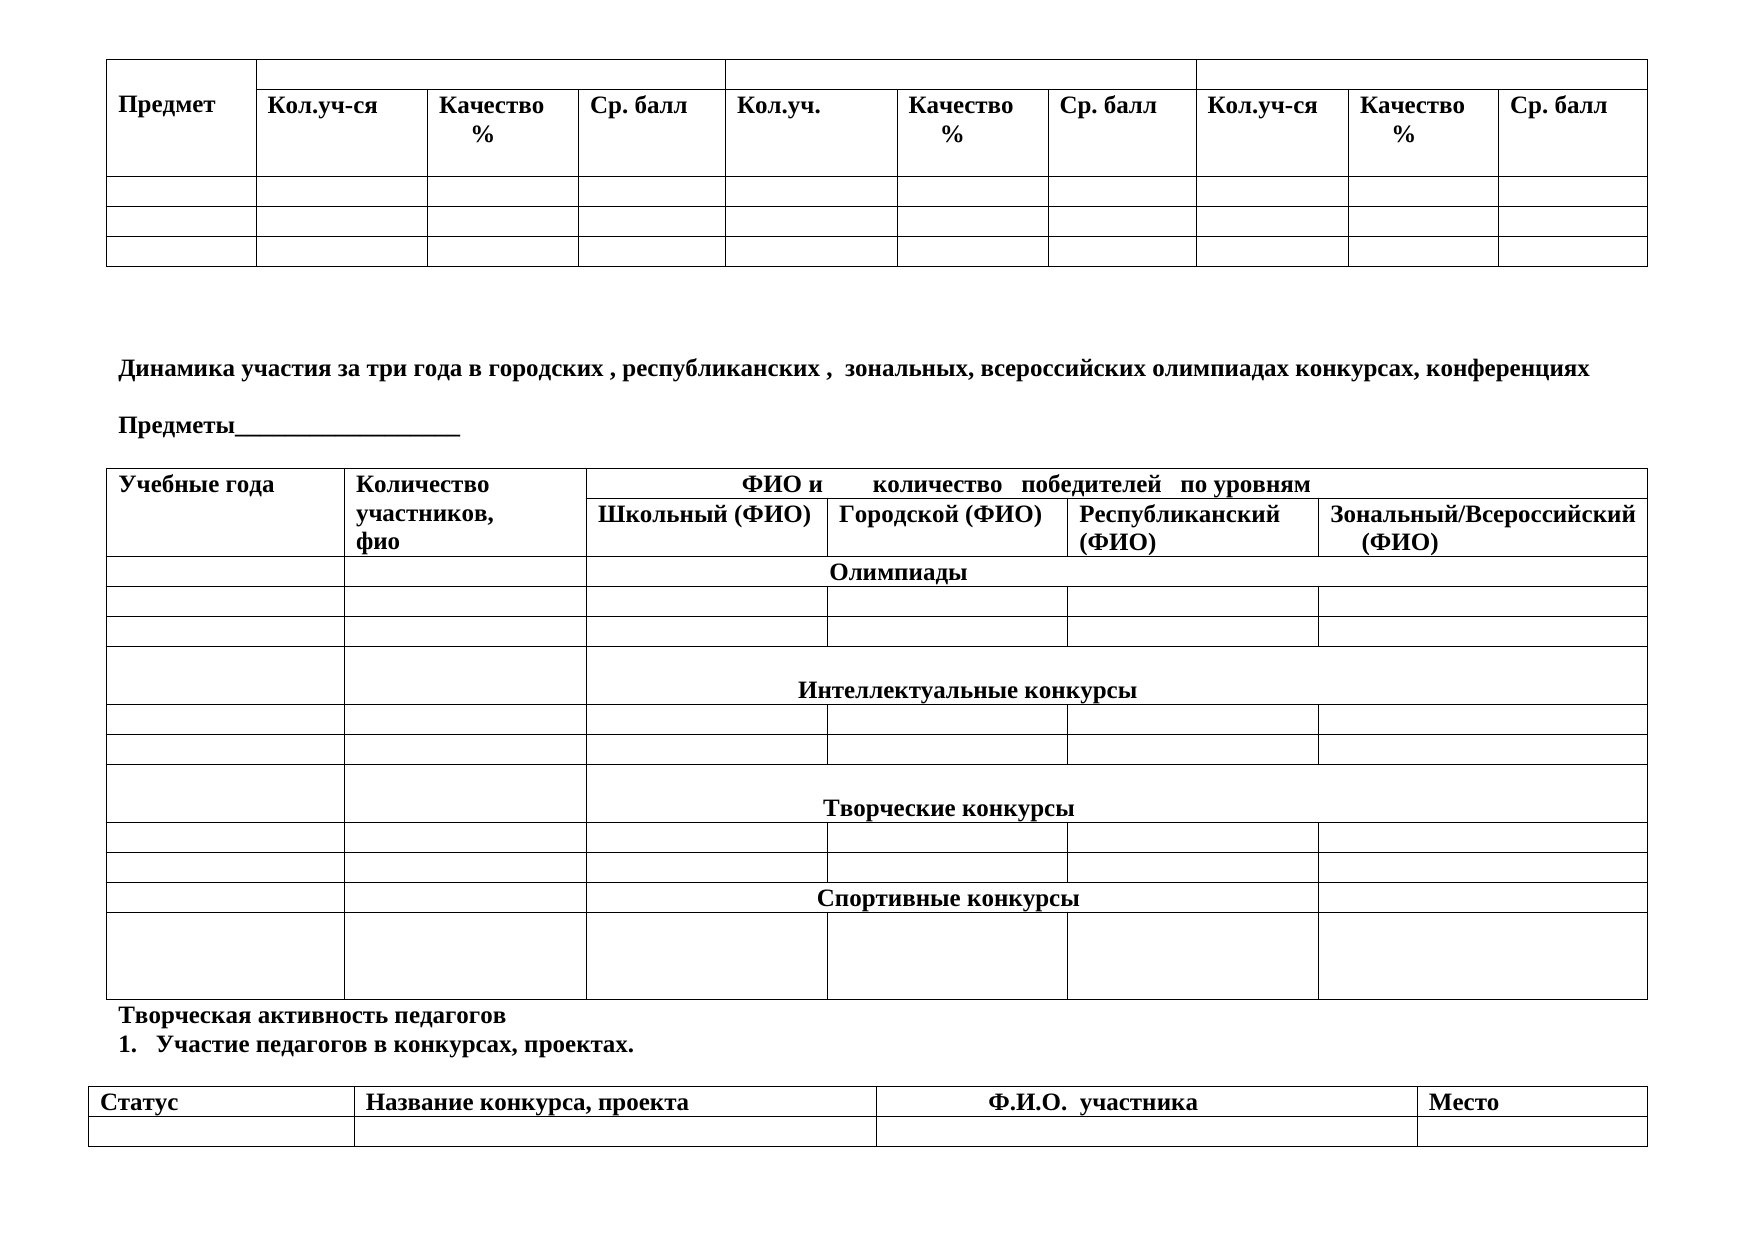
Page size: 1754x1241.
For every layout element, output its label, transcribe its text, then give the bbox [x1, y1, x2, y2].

table_cell [1319, 587, 1647, 616]
table_cell [1068, 705, 1318, 734]
table_cell [828, 913, 1067, 999]
table_cell [107, 853, 344, 882]
table_header Место [1418, 1087, 1647, 1116]
table_header Количество участников, фио [345, 469, 586, 556]
table_cell [345, 587, 586, 616]
table_header Ф.И.О. участника [877, 1087, 1417, 1116]
table_cell Ср. балл [1049, 90, 1196, 176]
table_cell [828, 705, 1067, 734]
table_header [726, 60, 1196, 89]
table_cell [828, 823, 1067, 852]
table_cell [579, 177, 725, 206]
table_cell [345, 765, 586, 822]
table_cell [355, 1117, 876, 1146]
table_cell [1068, 587, 1318, 616]
table_cell [1319, 853, 1647, 882]
table_cell [345, 557, 586, 586]
table_cell Кол.уч-ся [1197, 90, 1348, 176]
table_header Предмет [107, 60, 256, 176]
table_cell [587, 617, 827, 646]
table_cell [1319, 823, 1647, 852]
list Участие педагогов в конкурсах, проектах. [118, 1029, 1636, 1057]
table_cell [1418, 1117, 1647, 1146]
table_cell [828, 587, 1067, 616]
table_cell [579, 237, 725, 266]
table_cell [587, 587, 827, 616]
table_cell [828, 735, 1067, 764]
table_cell [107, 913, 344, 999]
table_header Учебные года [107, 469, 344, 556]
table_cell [107, 735, 344, 764]
table_cell [1068, 913, 1318, 999]
table_cell [107, 765, 344, 822]
table_cell Ср. балл [579, 90, 725, 176]
table_cell Спортивные конкурсы [587, 883, 1318, 912]
table_cell [1049, 177, 1196, 206]
table_cell [726, 177, 897, 206]
table_cell [345, 823, 586, 852]
table_cell [898, 237, 1048, 266]
table_cell Городской (ФИО) [828, 499, 1067, 556]
table_cell [898, 177, 1048, 206]
table_cell [587, 853, 827, 882]
table_cell [1068, 617, 1318, 646]
table_cell Олимпиады [587, 557, 1647, 586]
table_cell [1319, 883, 1647, 912]
table_cell Качество % [898, 90, 1048, 176]
table_cell [257, 207, 427, 236]
table_cell [89, 1117, 354, 1146]
table_cell [1319, 705, 1647, 734]
table_cell [1499, 207, 1647, 236]
table_cell [345, 853, 586, 882]
table_cell [898, 207, 1048, 236]
table_cell [1068, 823, 1318, 852]
table_cell [107, 557, 344, 586]
table_cell [345, 617, 586, 646]
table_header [1197, 60, 1647, 89]
text Динамика участия за три года в городских , республиканских , зональных, всероссийских олимпиадах конкурсах, конференциях [118, 353, 1636, 382]
table_cell Качество % [428, 90, 578, 176]
table_cell Республиканский (ФИО) [1068, 499, 1318, 556]
table_cell [257, 177, 427, 206]
table_header ФИО и количество победителей по уровням [587, 469, 1647, 498]
table_cell Школьный (ФИО) [587, 499, 827, 556]
table_header Статус [89, 1087, 354, 1116]
table_header Название конкурса, проекта [355, 1087, 876, 1116]
table_cell [579, 207, 725, 236]
table_cell [345, 913, 586, 999]
table_cell [726, 237, 897, 266]
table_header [257, 60, 725, 89]
table_cell [107, 883, 344, 912]
table_cell [1049, 207, 1196, 236]
table_cell Творческие конкурсы [587, 765, 1647, 822]
table_cell [587, 735, 827, 764]
table_cell [428, 237, 578, 266]
table_cell [345, 735, 586, 764]
table_cell [107, 705, 344, 734]
table_cell Ср. балл [1499, 90, 1647, 176]
table_cell Кол.уч. [726, 90, 897, 176]
table_cell [828, 617, 1067, 646]
table_cell [107, 823, 344, 852]
table_cell [107, 207, 256, 236]
table_cell [428, 207, 578, 236]
table_cell [1319, 617, 1647, 646]
table_cell [107, 647, 344, 704]
text Предметы__________________ [118, 410, 1636, 439]
table_cell [428, 177, 578, 206]
table_cell Качество % [1349, 90, 1498, 176]
table_cell [1068, 735, 1318, 764]
table_cell [1049, 237, 1196, 266]
table_cell [1197, 177, 1348, 206]
table_cell [1499, 237, 1647, 266]
table_cell [1197, 207, 1348, 236]
table_cell [587, 823, 827, 852]
table_cell [1349, 177, 1498, 206]
table_cell [345, 705, 586, 734]
table_cell [877, 1117, 1417, 1146]
table_cell [1349, 237, 1498, 266]
table_cell [1349, 207, 1498, 236]
table_cell Зональный/Всероссийский (ФИО) [1319, 499, 1647, 556]
table_cell [1319, 735, 1647, 764]
table_cell [107, 177, 256, 206]
table_cell [1499, 177, 1647, 206]
text Творческая активность педагогов [118, 1000, 1636, 1029]
table_cell [587, 705, 827, 734]
table_cell [1068, 853, 1318, 882]
table_cell Интеллектуальные конкурсы [587, 647, 1647, 704]
table_cell [726, 207, 897, 236]
table_cell [107, 587, 344, 616]
table_cell [107, 237, 256, 266]
table_cell [587, 913, 827, 999]
table_cell [345, 647, 586, 704]
table_cell Кол.уч-ся [257, 90, 427, 176]
table_cell [345, 883, 586, 912]
table_cell [1197, 237, 1348, 266]
table_cell [1319, 913, 1647, 999]
table_cell [107, 617, 344, 646]
table_cell [257, 237, 427, 266]
table_cell [828, 853, 1067, 882]
